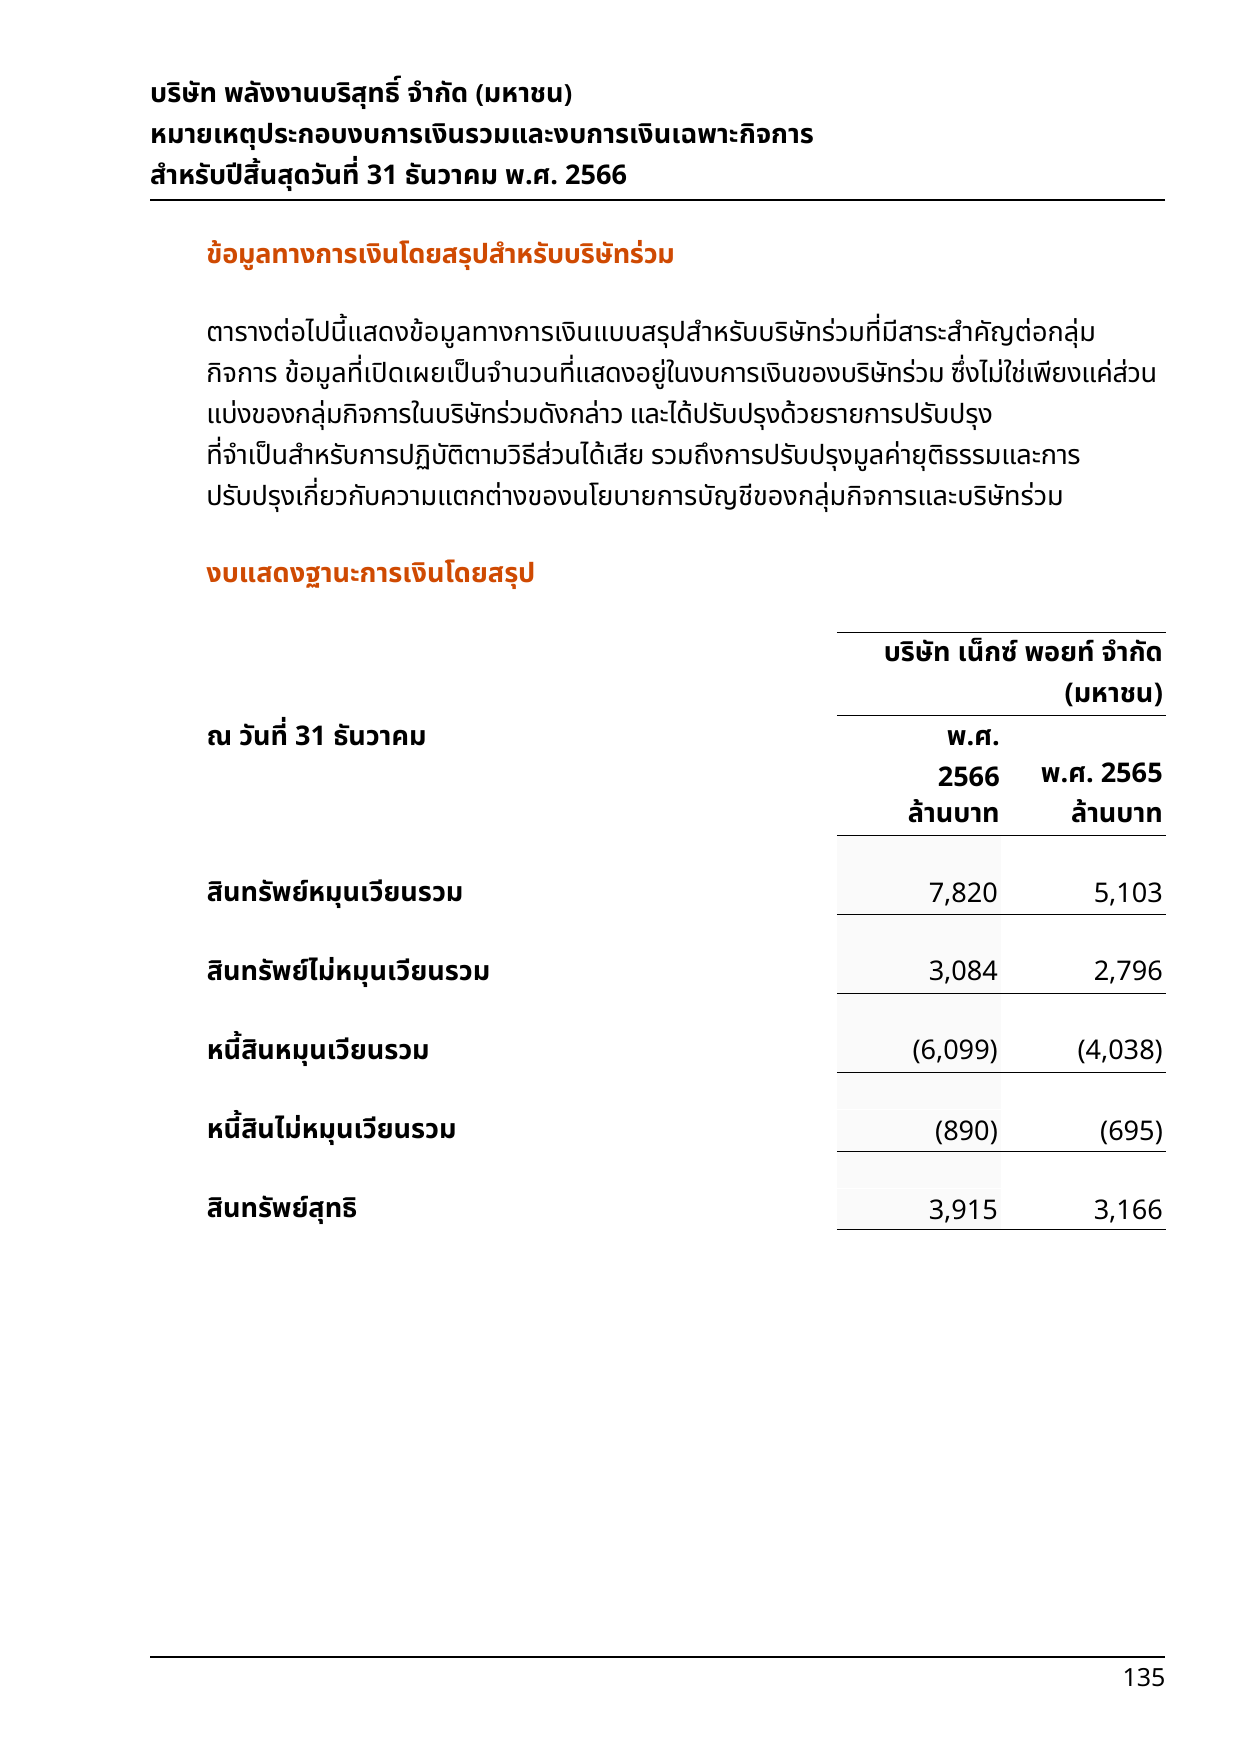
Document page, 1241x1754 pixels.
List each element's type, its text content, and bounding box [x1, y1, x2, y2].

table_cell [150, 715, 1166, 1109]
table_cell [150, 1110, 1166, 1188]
text ตารางต่อไปนี้แสดงข้อมูลทางการเงินแบบสรุปสำหรับบริษัทร่วมที่มีสาระสำคัญต่อกลุ่มกิจการ ข้อมูลที่เปิดเผยเป็นจำนวนที่แสดงอยู่ในงบการเงินของบริษัทร่วม ซึ่งไม่ใช่เพียงแค่ส่วนแบ่งของกลุ่มกิจการในบริษัทร่วมดังกล่าว และได้ปรับปรุงด้วยรายการปรับปรุง ที่จำเป็นสำหรับการปฏิบัติตามวิธีส่วนได้เสีย รวมถึงการปรับปรุงมูลค่ายุติธรรมและการปรับปรุงเกี่ยวกับความแตกต่างของนโยบายการบัญชีของกลุ่มกิจการและบริษัทร่วม [206, 313, 1165, 517]
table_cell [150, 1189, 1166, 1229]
text ข้อมูลทางการเงินโดยสรุปสำหรับบริษัทร่วม [206, 235, 1165, 276]
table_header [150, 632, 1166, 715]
text งบแสดงฐานะการเงินโดยสรุป [206, 554, 1165, 595]
